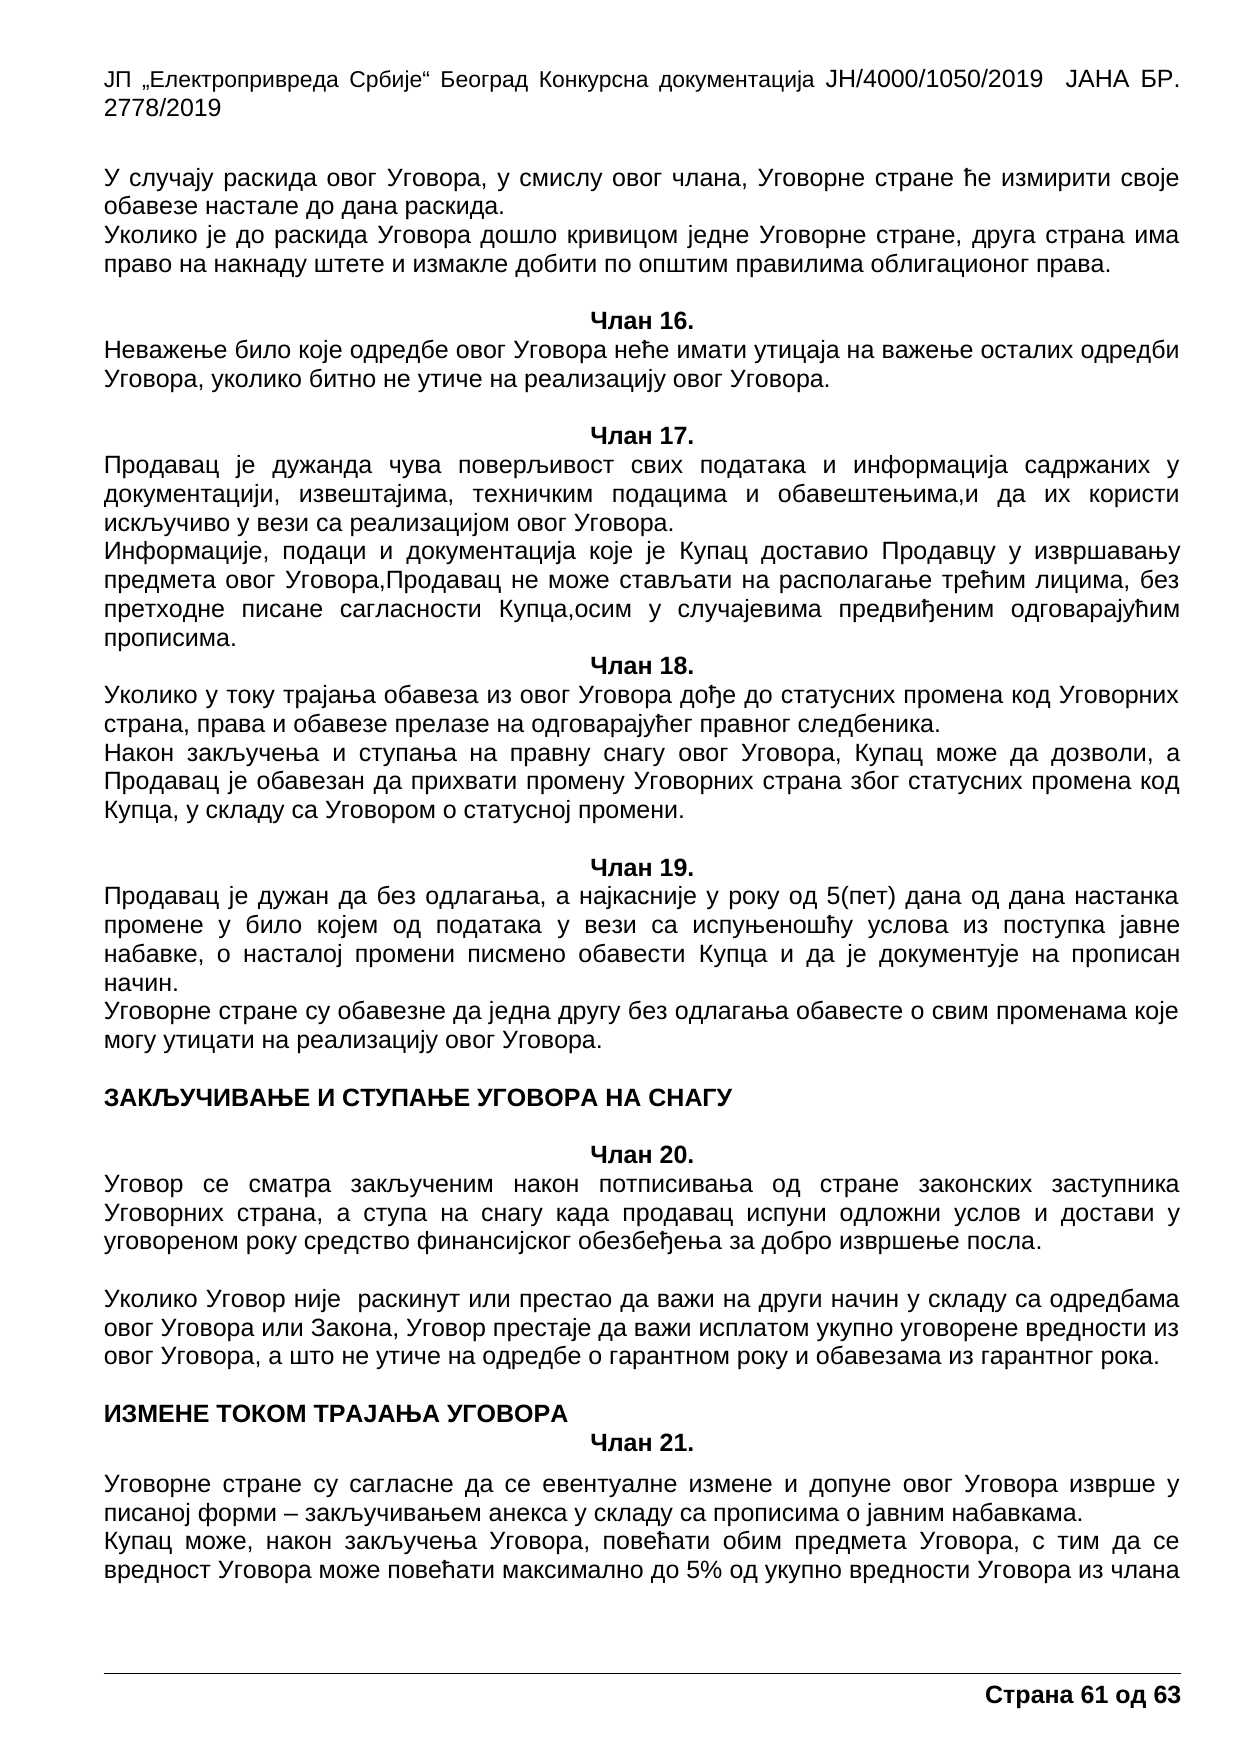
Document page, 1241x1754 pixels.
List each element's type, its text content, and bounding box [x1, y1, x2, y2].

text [103, 1526, 1181, 1584]
text Уговорне стране су обавезне да једна другу без одлагања обавесте о свим променама које могу утицати на реализацију овог Уговора. [103, 996, 1181, 1054]
text Члан 20. [103, 1140, 1181, 1169]
text Уколико Уговор није раскинут или престао да важи на други начин у складу са одредбама овог Уговора или Закона, Уговор престаје да важи исплатом укупно уговорене вредности из овог Уговора, а што не утиче на одредбе о гарантном року и обавезама из гарантног рока. [103, 1284, 1181, 1370]
text Члан 18. [103, 651, 1181, 680]
text Члан 17. [103, 421, 1181, 450]
text Неважење било које одредбе овог Уговора неће имати утицаја на важење осталих одредби Уговора, уколико битно не утиче на реализацију овог Уговора. [103, 335, 1181, 392]
text Након закључења и ступања на правну снагу овог Уговора, Купац може да дозволи, а Продавац је обавезан да прихвати промену Уговорних страна због статусних промена код Купца, у складу са Уговором о статусној промени. [103, 737, 1181, 824]
text Информације, подаци и документација које је Купац доставио Продавцу у извршавању предмета овог Уговора,Продавац не може стављати на располагање трећим лицима, без претходне писане сагласности Купца,осим у случајевима предвиђеним одговарајућим прописима. [103, 536, 1181, 651]
text Уколико је до раскида Уговора дошло кривицом једне Уговорне стране, друга страна има право на накнаду штете и измакле добити по општим правилима облигационог права. [103, 220, 1181, 277]
text Продавац је дужан да без одлагања, а најкасније у року од 5(пет) дана од дана настанка промене у било којем од података у вези са испуњеношћу услова из поступка јавне набавке, о насталој промени писмено обавести Купца и да је документује на прописан начин. [103, 881, 1181, 996]
text У случају раскида овог Уговора, у смислу овог члана, Уговорне стране ће измирити своје обавезе настале до дана раскида. [103, 162, 1181, 220]
text Продавац је дужанда чува поверљивост свих података и информација садржаних у документацији, извештајима, техничким подацима и обавештењима,и да их користи искључиво у вези са реализацијом овог Уговора. [103, 450, 1181, 536]
text Члан 19. [103, 852, 1181, 881]
text Уговорне стране су сагласне да се евентуалне измене и допуне овог Уговора изврше у писаној форми – закључивањем анекса у складу са прописима о јавним набавкама. [103, 1469, 1181, 1526]
text Уговор се сматра закљученим након потписивања од стране законских заступника Уговорних страна, а ступа на снагу када продавац испуни одложни услов и достави у уговореном року средствo финансијског обезбеђења за добро извршење посла. [103, 1169, 1181, 1255]
text Члан 21. [103, 1427, 1181, 1456]
text Члан 16. [103, 306, 1181, 335]
text ЗАКЉУЧИВАЊЕ И СТУПАЊЕ УГОВОРА НА СНАГУ [103, 1082, 1181, 1111]
text ИЗМЕНЕ ТОКОМ ТРАЈАЊА УГОВОРА [103, 1399, 1181, 1427]
text Уколико у току трајања обавеза из овог Уговора дође до статусних промена код Уговорних страна, права и обавезе прелазе на одговарајућег правног следбеника. [103, 680, 1181, 737]
